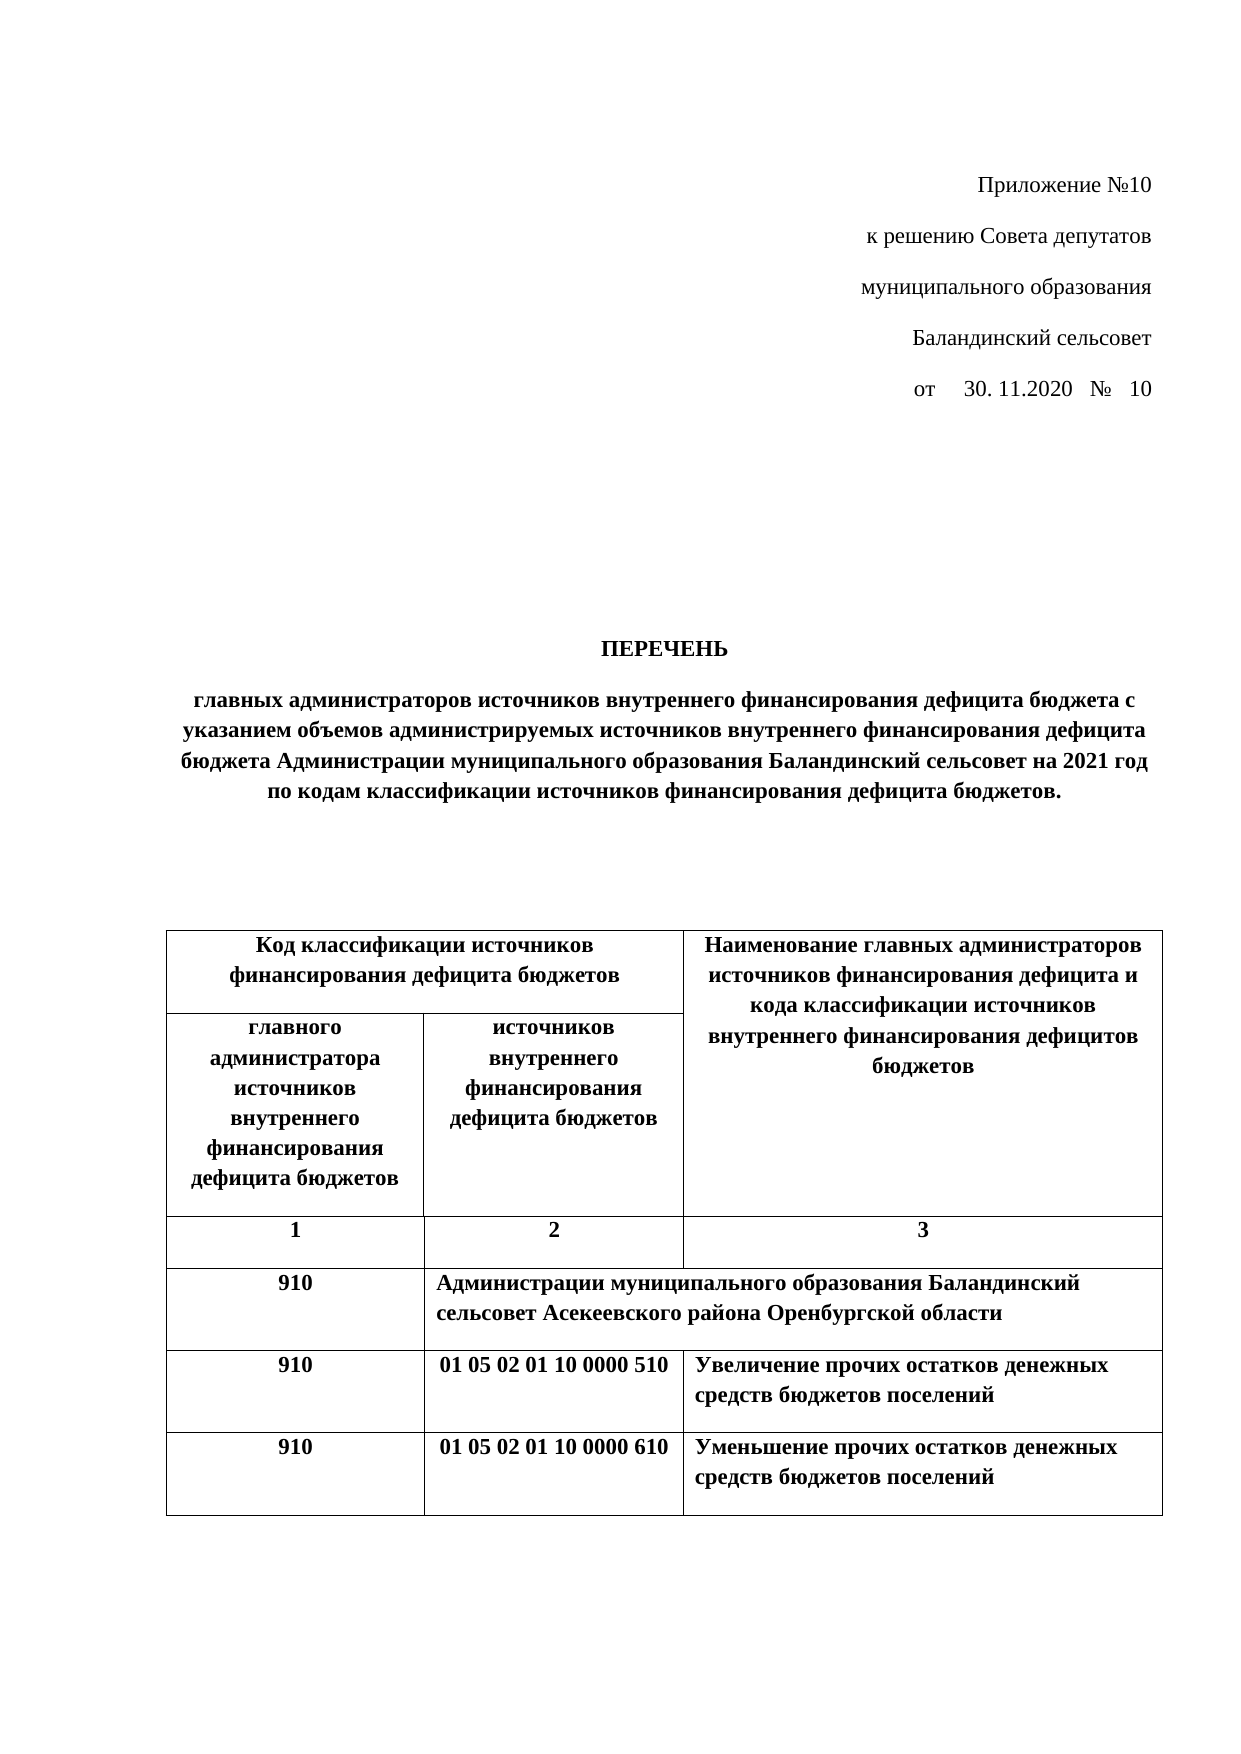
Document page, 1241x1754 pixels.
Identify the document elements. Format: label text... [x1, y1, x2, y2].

text к решению Совета депутатов [177, 222, 1152, 248]
text Баландинский сельсовет [177, 324, 1152, 351]
table_header Код классификации источников финансирования дефицита бюджетов [167, 931, 683, 1012]
table_cell Увеличение прочих остатков денежных средств бюджетов поселений [684, 1351, 1162, 1432]
text Приложение №10 [177, 171, 1152, 197]
table_cell источников внутреннего финансирования дефицита бюджетов [424, 1014, 683, 1216]
table_cell 910 [167, 1433, 424, 1514]
text муниципального образования [177, 273, 1152, 299]
table_cell главного администратора источников внутреннего финансирования дефицита бюджетов [167, 1014, 423, 1216]
text от 30. 11.2020 № 10 [177, 375, 1152, 402]
text ПЕРЕЧЕНЬ [177, 635, 1152, 662]
table_cell 1 [167, 1217, 424, 1268]
table_cell 01 05 02 01 10 0000 610 [425, 1433, 683, 1514]
table_cell 3 [684, 1217, 1162, 1268]
table_header Наименование главных администраторов источников финансирования дефицита и кода классификации источников внутреннего финансирования дефицитов бюджетов [684, 931, 1162, 1216]
table_cell 910 [167, 1269, 424, 1350]
table_cell Уменьшение прочих остатков денежных средств бюджетов поселений [684, 1433, 1162, 1514]
table_cell 2 [425, 1217, 683, 1268]
table_cell Администрации муниципального образования Баландинский сельсовет Асекеевского района Оренбургской области [425, 1269, 1162, 1350]
table_cell 01 05 02 01 10 0000 510 [425, 1351, 683, 1432]
table_cell 910 [167, 1351, 424, 1432]
text главных администраторов источников внутреннего финансирования дефицита бюджета с указанием объемов администрируемых источников внутреннего финансирования дефицита бюджета Администрации муниципального образования Баландинский сельсовет на 2021 год по кодам классификации источников финансирования дефицита бюджетов. [177, 686, 1152, 803]
